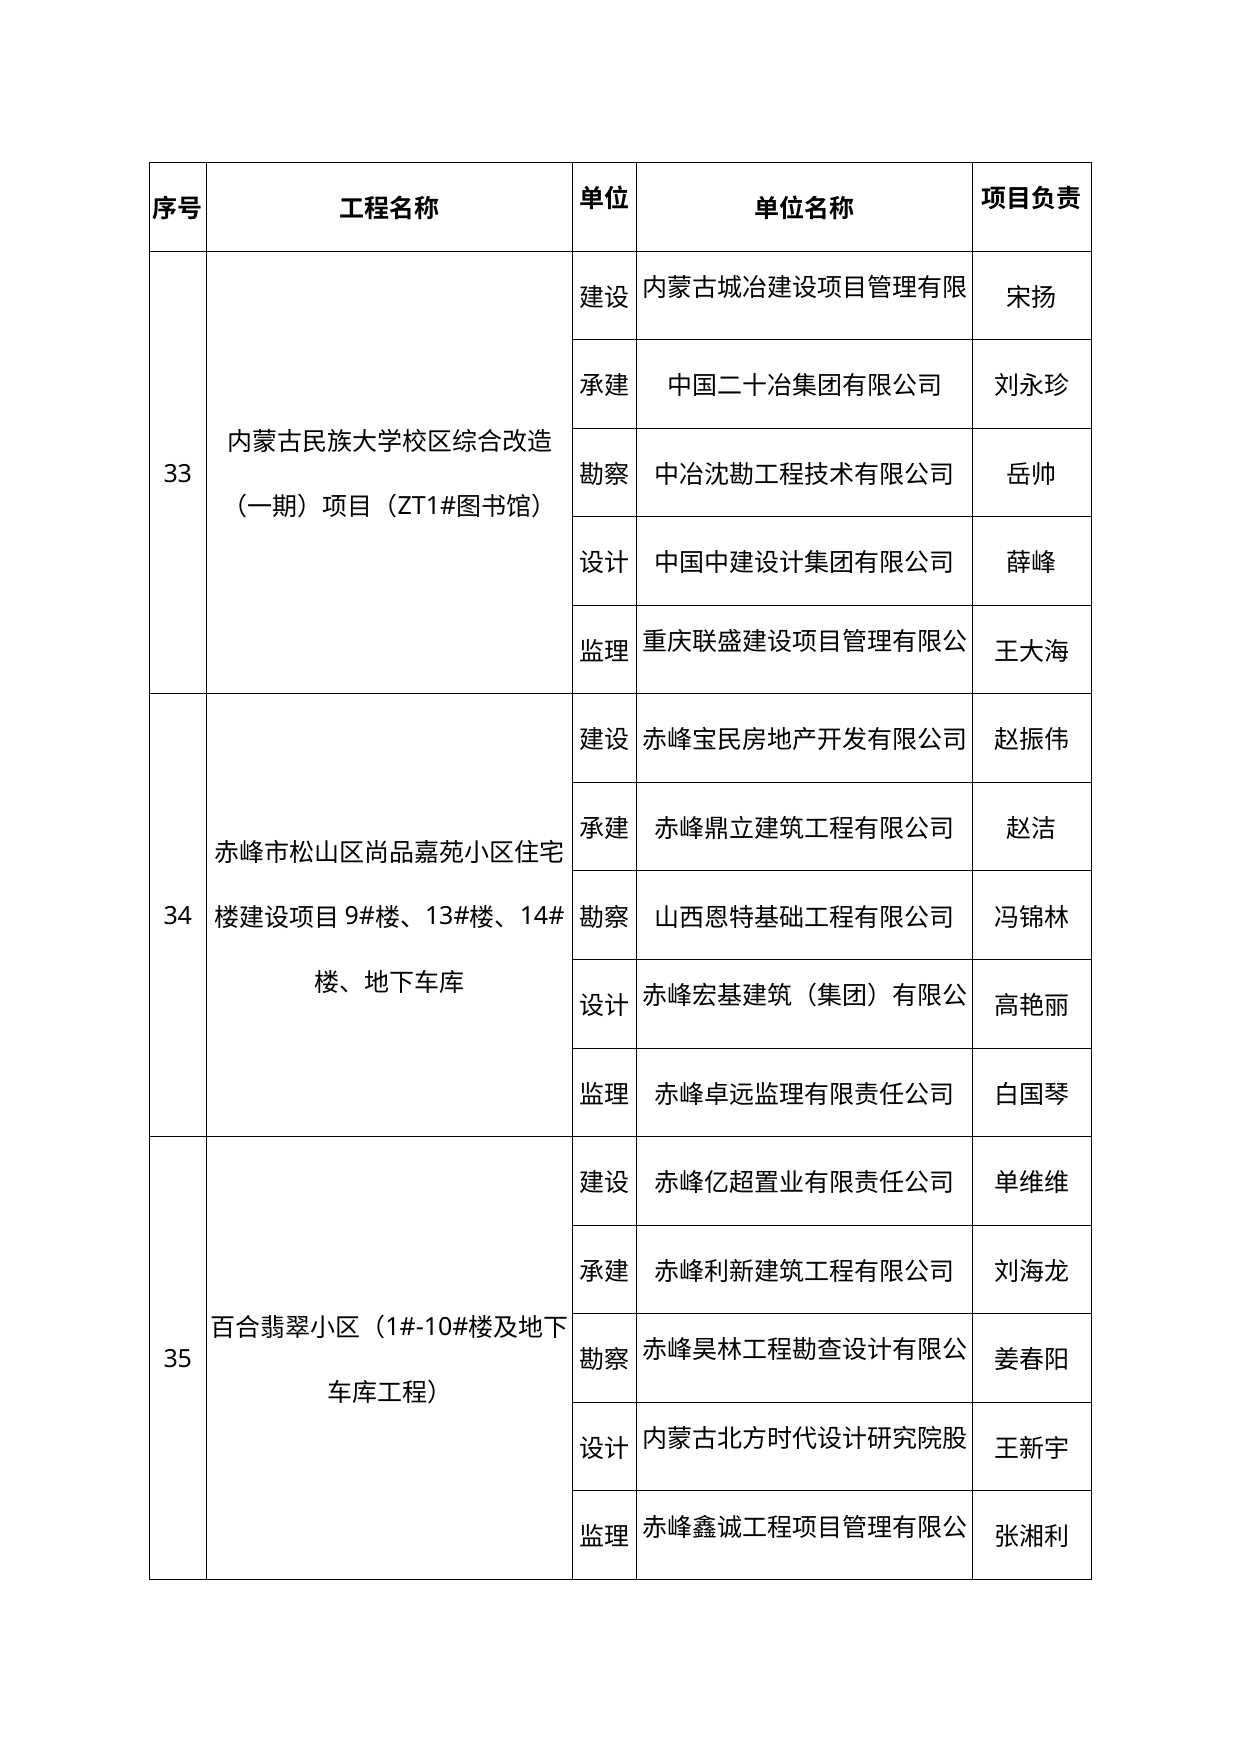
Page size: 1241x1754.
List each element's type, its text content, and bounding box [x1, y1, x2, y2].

table_cell 单维维 [973, 1137, 1091, 1224]
table_cell 山西恩特基础工程有限公司 [637, 871, 972, 959]
table_cell 白国琴 [973, 1049, 1091, 1136]
table_cell 高艳丽 [973, 960, 1091, 1047]
table_cell 百合翡翠小区（1#-10#楼及地下车库工程） [207, 1137, 572, 1579]
table_cell 赤峰鼎立建筑工程有限公司 [637, 783, 972, 870]
table_cell 设计 [573, 1403, 636, 1490]
table_cell 监理 [573, 1049, 636, 1136]
table_cell 建设 [573, 252, 636, 339]
table_cell 设计 [573, 960, 636, 1047]
table_cell 内蒙古城冶建设项目管理有限公司 [637, 252, 972, 339]
table_cell 工程名称 [207, 163, 572, 251]
table_cell 赤峰卓远监理有限责任公司 [637, 1049, 972, 1136]
table_cell 内蒙古北方时代设计研究院股份有限公司 [637, 1403, 972, 1490]
table_cell 建设 [573, 694, 636, 782]
table_cell 内蒙古民族大学校区综合改造（一期）项目（ZT1#图书馆） [207, 252, 572, 693]
table_cell 赤峰昊林工程勘查设计有限公司 [637, 1314, 972, 1402]
table_cell 单位名称 [637, 163, 972, 251]
table_cell 承建 [573, 783, 636, 870]
table_cell 王大海 [973, 606, 1091, 693]
table_cell 35 [150, 1137, 206, 1579]
table_cell 中国二十冶集团有限公司 [637, 340, 972, 428]
table_cell 承建 [573, 340, 636, 428]
table_cell 勘察 [573, 871, 636, 959]
table_cell 姜春阳 [973, 1314, 1091, 1402]
table_cell 单位 类型 [573, 163, 636, 251]
table_cell 赤峰亿超置业有限责任公司 [637, 1137, 972, 1224]
table_cell 建设 [573, 1137, 636, 1224]
table_cell 承建 [573, 1226, 636, 1313]
table_cell 赤峰鑫诚工程项目管理有限公司 [637, 1491, 972, 1579]
table_cell 刘永珍 [973, 340, 1091, 428]
table_cell 冯锦林 [973, 871, 1091, 959]
table_cell 赤峰宏基建筑（集团）有限公司 [637, 960, 972, 1047]
table_cell 张湘利 [973, 1491, 1091, 1579]
table_cell 监理 [573, 606, 636, 693]
table_cell 赤峰市松山区尚品嘉苑小区住宅楼建设项目9#楼、13#楼、14#楼、地下车库 [207, 694, 572, 1136]
table_cell 王新宇 [973, 1403, 1091, 1490]
table_cell 薛峰 [973, 517, 1091, 605]
table_cell 赤峰利新建筑工程有限公司 [637, 1226, 972, 1313]
table_cell 勘察 [573, 429, 636, 516]
table_cell 勘察 [573, 1314, 636, 1402]
table_cell 33 [150, 252, 206, 693]
table_cell 赵振伟 [973, 694, 1091, 782]
table_cell 赤峰宝民房地产开发有限公司 [637, 694, 972, 782]
table_cell 岳帅 [973, 429, 1091, 516]
table_cell 34 [150, 694, 206, 1136]
table_cell 刘海龙 [973, 1226, 1091, 1313]
table_cell 序号 [150, 163, 206, 251]
table_cell 监理 [573, 1491, 636, 1579]
table_cell 中国中建设计集团有限公司 [637, 517, 972, 605]
table_cell 项目负责人 [973, 163, 1091, 251]
table_cell 赵洁 [973, 783, 1091, 870]
table_cell 宋扬 [973, 252, 1091, 339]
table_cell 中冶沈勘工程技术有限公司 [637, 429, 972, 516]
table_cell 重庆联盛建设项目管理有限公司 [637, 606, 972, 693]
table_cell 设计 [573, 517, 636, 605]
